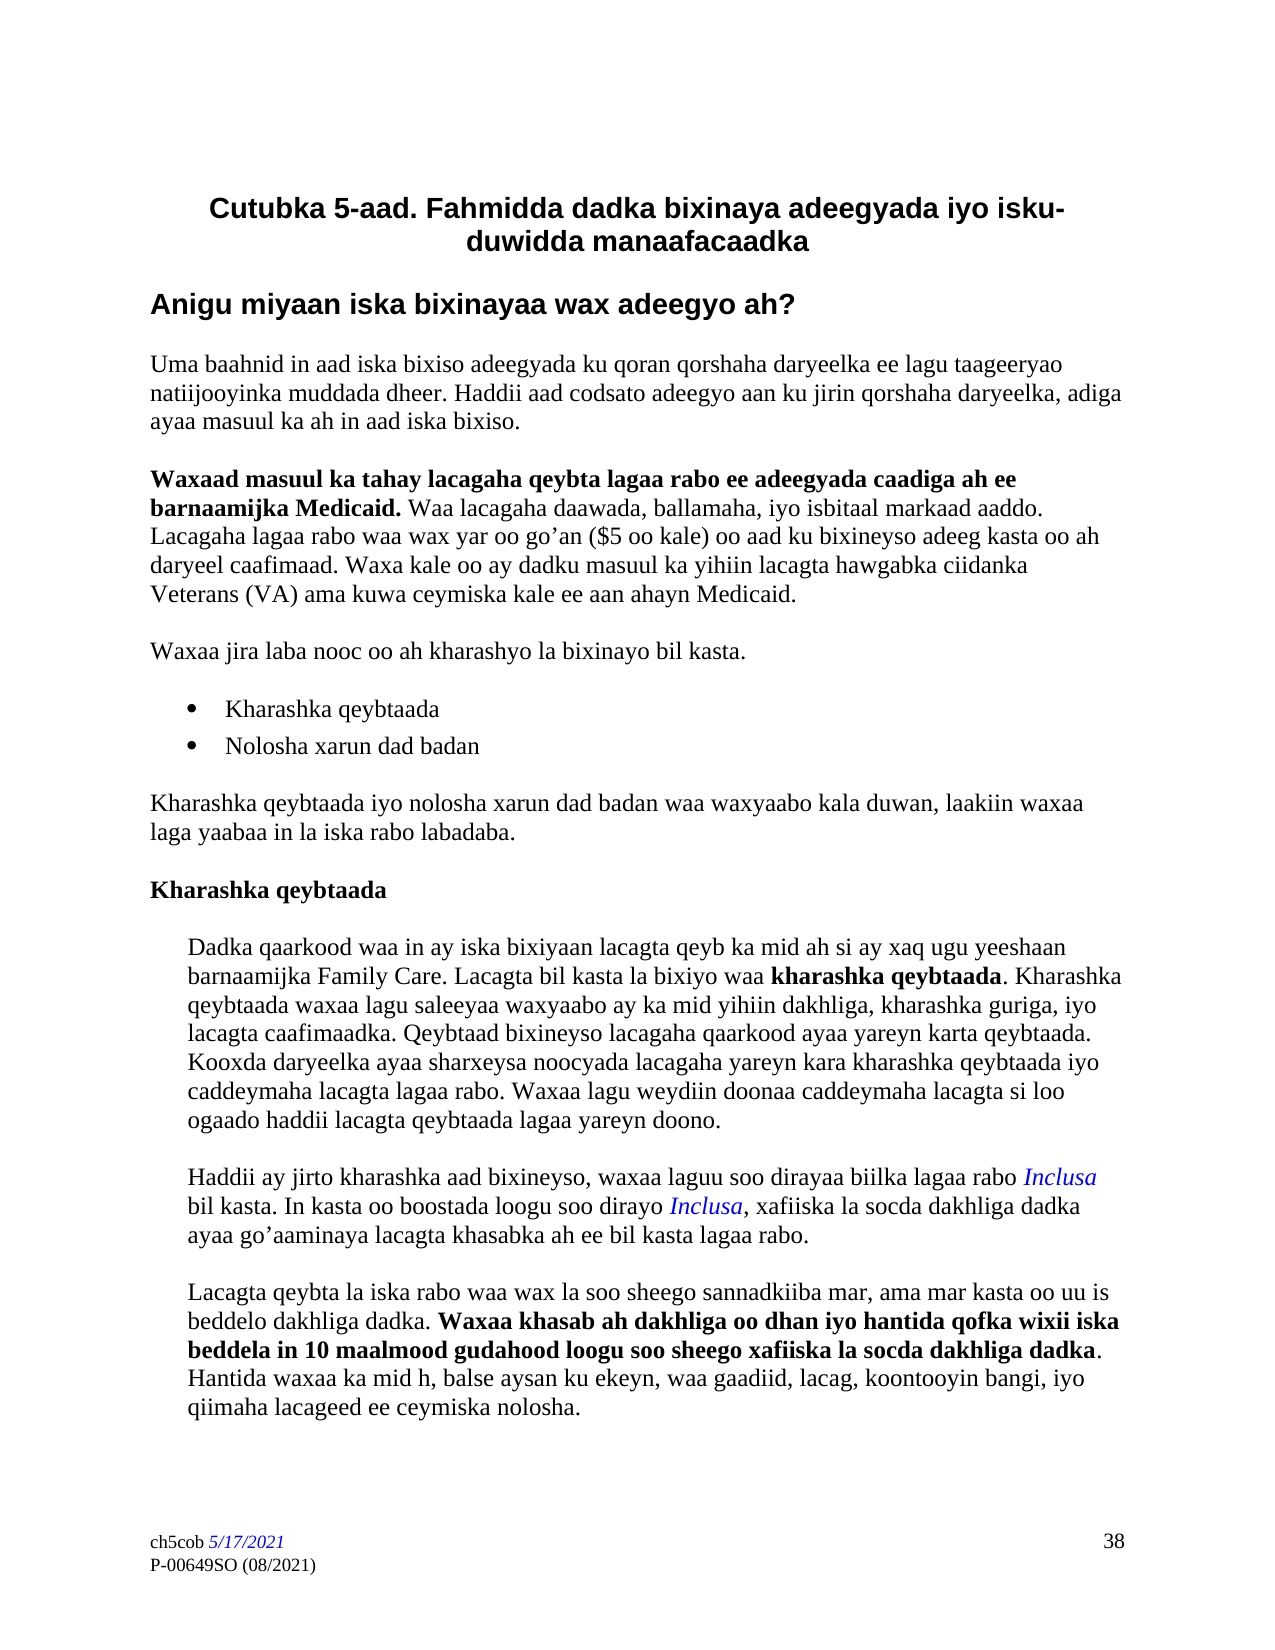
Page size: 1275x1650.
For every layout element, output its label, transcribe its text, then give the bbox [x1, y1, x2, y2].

text Uma baahnid in aad iska bixiso adeegyada ku qoran qorshaha daryeelka ee lagu taageeryao natiijooyinka muddada dheer. Haddii aad codsato adeegyo aan ku jirin qorshaha daryeelka, adiga ayaa masuul ka ah in aad iska bixiso. [150, 349, 1125, 435]
text Lacagta qeybta la iska rabo waa wax la soo sheego sannadkiiba mar, ama mar kasta oo uu is beddelo dakhliga dadka. Waxaa khasab ah dakhliga oo dhan iyo hantida qofka wixii iska beddela in 10 maalmood gudahood loogu soo sheego xafiiska la socda dakhliga dadka. Hantida waxaa ka mid h, balse aysan ku ekeyn, waa gaadiid, lacag, koontooyin bangi, iyo qiimaha lacageed ee ceymiska nolosha. [187, 1277, 1125, 1421]
text Kharashka qeybtaada iyo nolosha xarun dad badan waa waxyaabo kala duwan, laakiin waxaa laga yaabaa in la iska rabo labadaba. [150, 788, 1125, 846]
text Anigu miyaan iska bixinayaa wax adeegyo ah? [150, 287, 1125, 320]
text Kharashka qeybtaada [150, 875, 1125, 903]
text Waxaa jira laba nooc oo ah kharashyo la bixinayo bil kasta. [150, 636, 1125, 665]
subtitle Cutubka 5-aad. Fahmidda dadka bixinaya adeegyada iyo isku-duwidda manaafacaadka [150, 191, 1125, 258]
list Nolosha xarun dad badan [187, 731, 1125, 760]
text Waxaad masuul ka tahay lacagaha qeybta lagaa rabo ee adeegyada caadiga ah ee barnaamijka Medicaid. Waa lacagaha daawada, ballamaha, iyo isbitaal markaad aaddo. Lacagaha lagaa rabo waa wax yar oo go’an ($5 oo kale) oo aad ku bixineyso adeeg kasta oo ah daryeel caafimaad. Waxa kale oo ay dadku masuul ka yihiin lacagta hawgabka ciidanka Veterans (VA) ama kuwa ceymiska kale ee aan ahayn Medicaid. [150, 464, 1125, 608]
list Kharashka qeybtaada [187, 694, 1125, 723]
text Dadka qaarkood waa in ay iska bixiyaan lacagta qeyb ka mid ah si ay xaq ugu yeeshaan barnaamijka Family Care. Lacagta bil kasta la bixiyo waa kharashka qeybtaada. Kharashka qeybtaada waxaa lagu saleeyaa waxyaabo ay ka mid yihiin dakhliga, kharashka guriga, iyo lacagta caafimaadka. Qeybtaad bixineyso lacagaha qaarkood ayaa yareyn karta qeybtaada. Kooxda daryeelka ayaa sharxeysa noocyada lacagaha yareyn kara kharashka qeybtaada iyo caddeymaha lacagta lagaa rabo. Waxaa lagu weydiin doonaa caddeymaha lacagta si loo ogaado haddii lacagta qeybtaada lagaa yareyn doono. [187, 932, 1125, 1133]
text Haddii ay jirto kharashka aad bixineyso, waxaa laguu soo dirayaa biilka lagaa rabo Inclusa bil kasta. In kasta oo boostada loogu soo dirayo Inclusa, xafiiska la socda dakhliga dadka ayaa go’aaminaya lacagta khasabka ah ee bil kasta lagaa rabo. [187, 1162, 1125, 1248]
